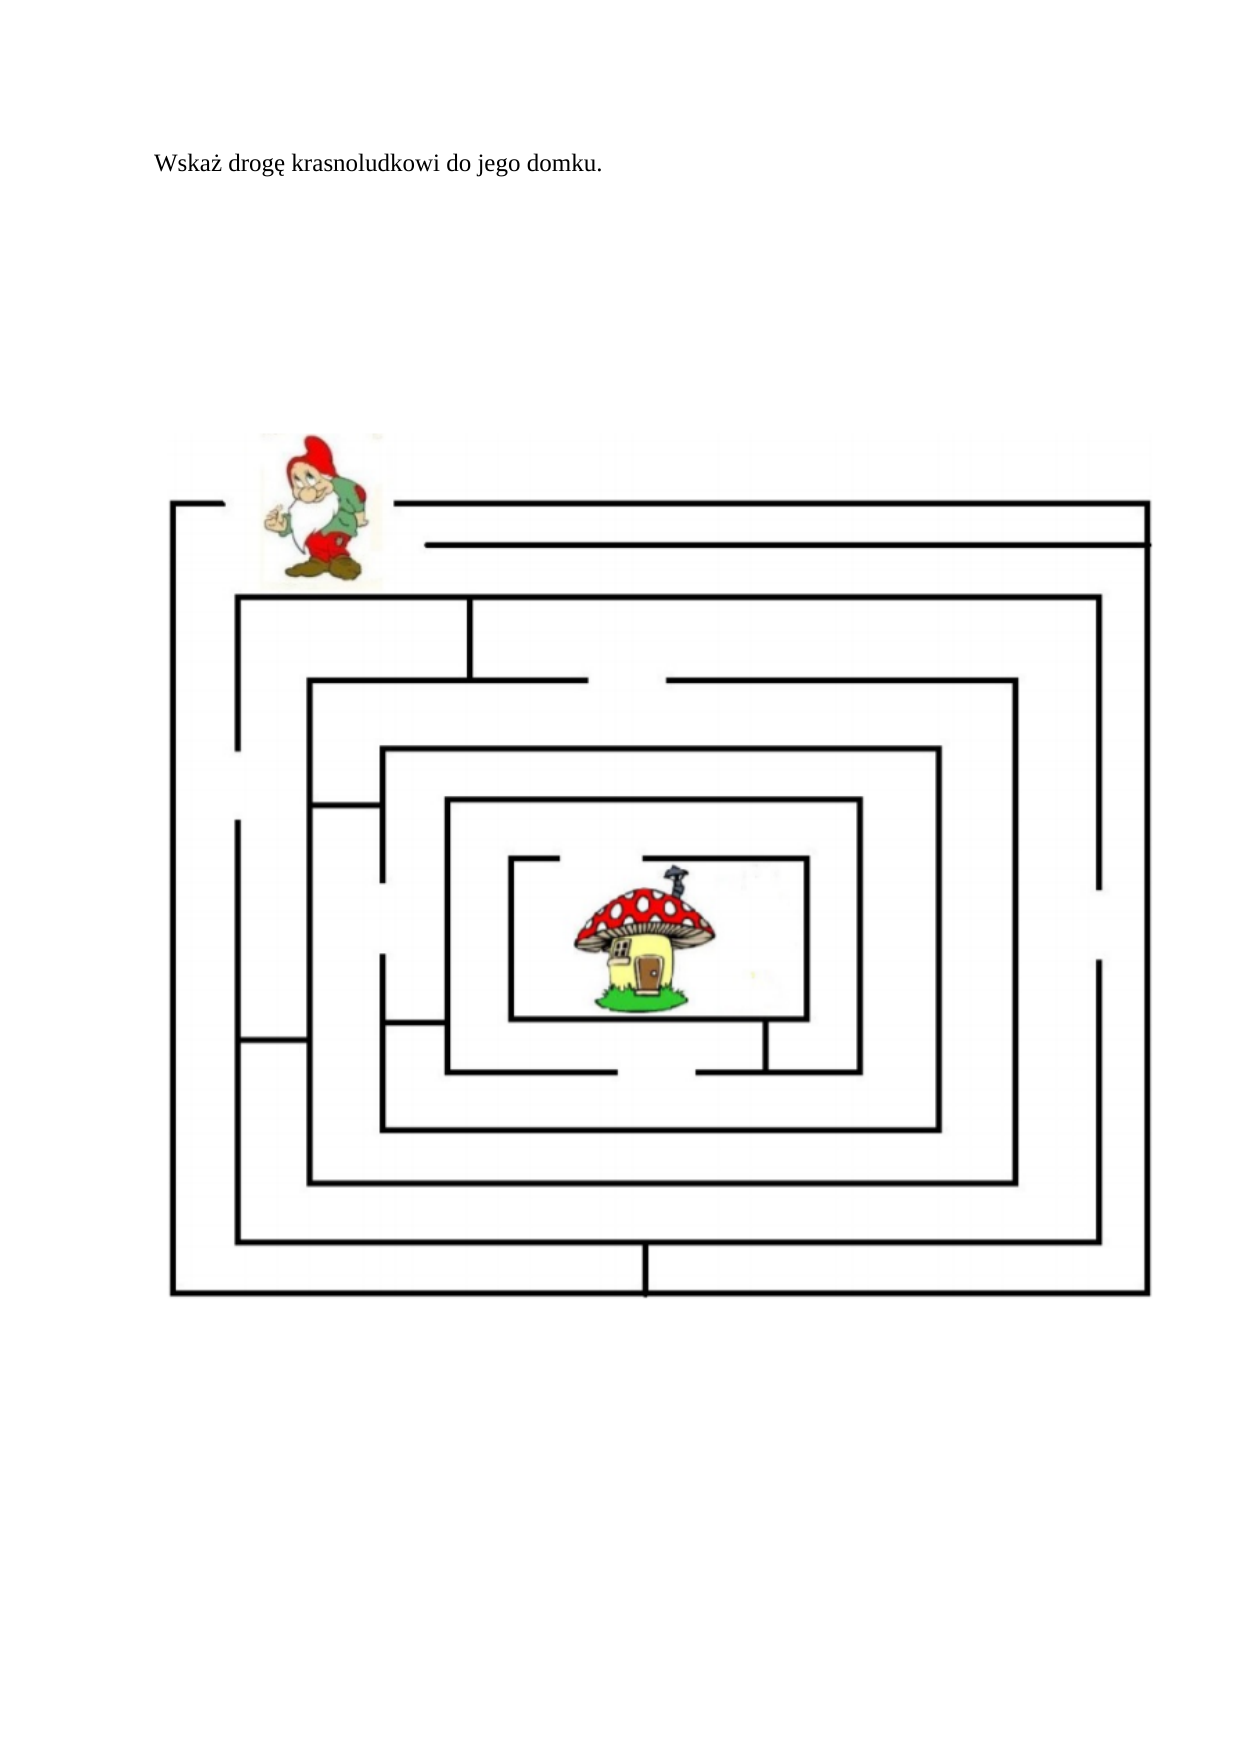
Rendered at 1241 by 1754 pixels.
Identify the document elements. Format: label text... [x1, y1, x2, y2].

text Wskaż drogę krasnoludkowi do jego domku. [148, 148, 1093, 176]
picture [147, 424, 1182, 1330]
